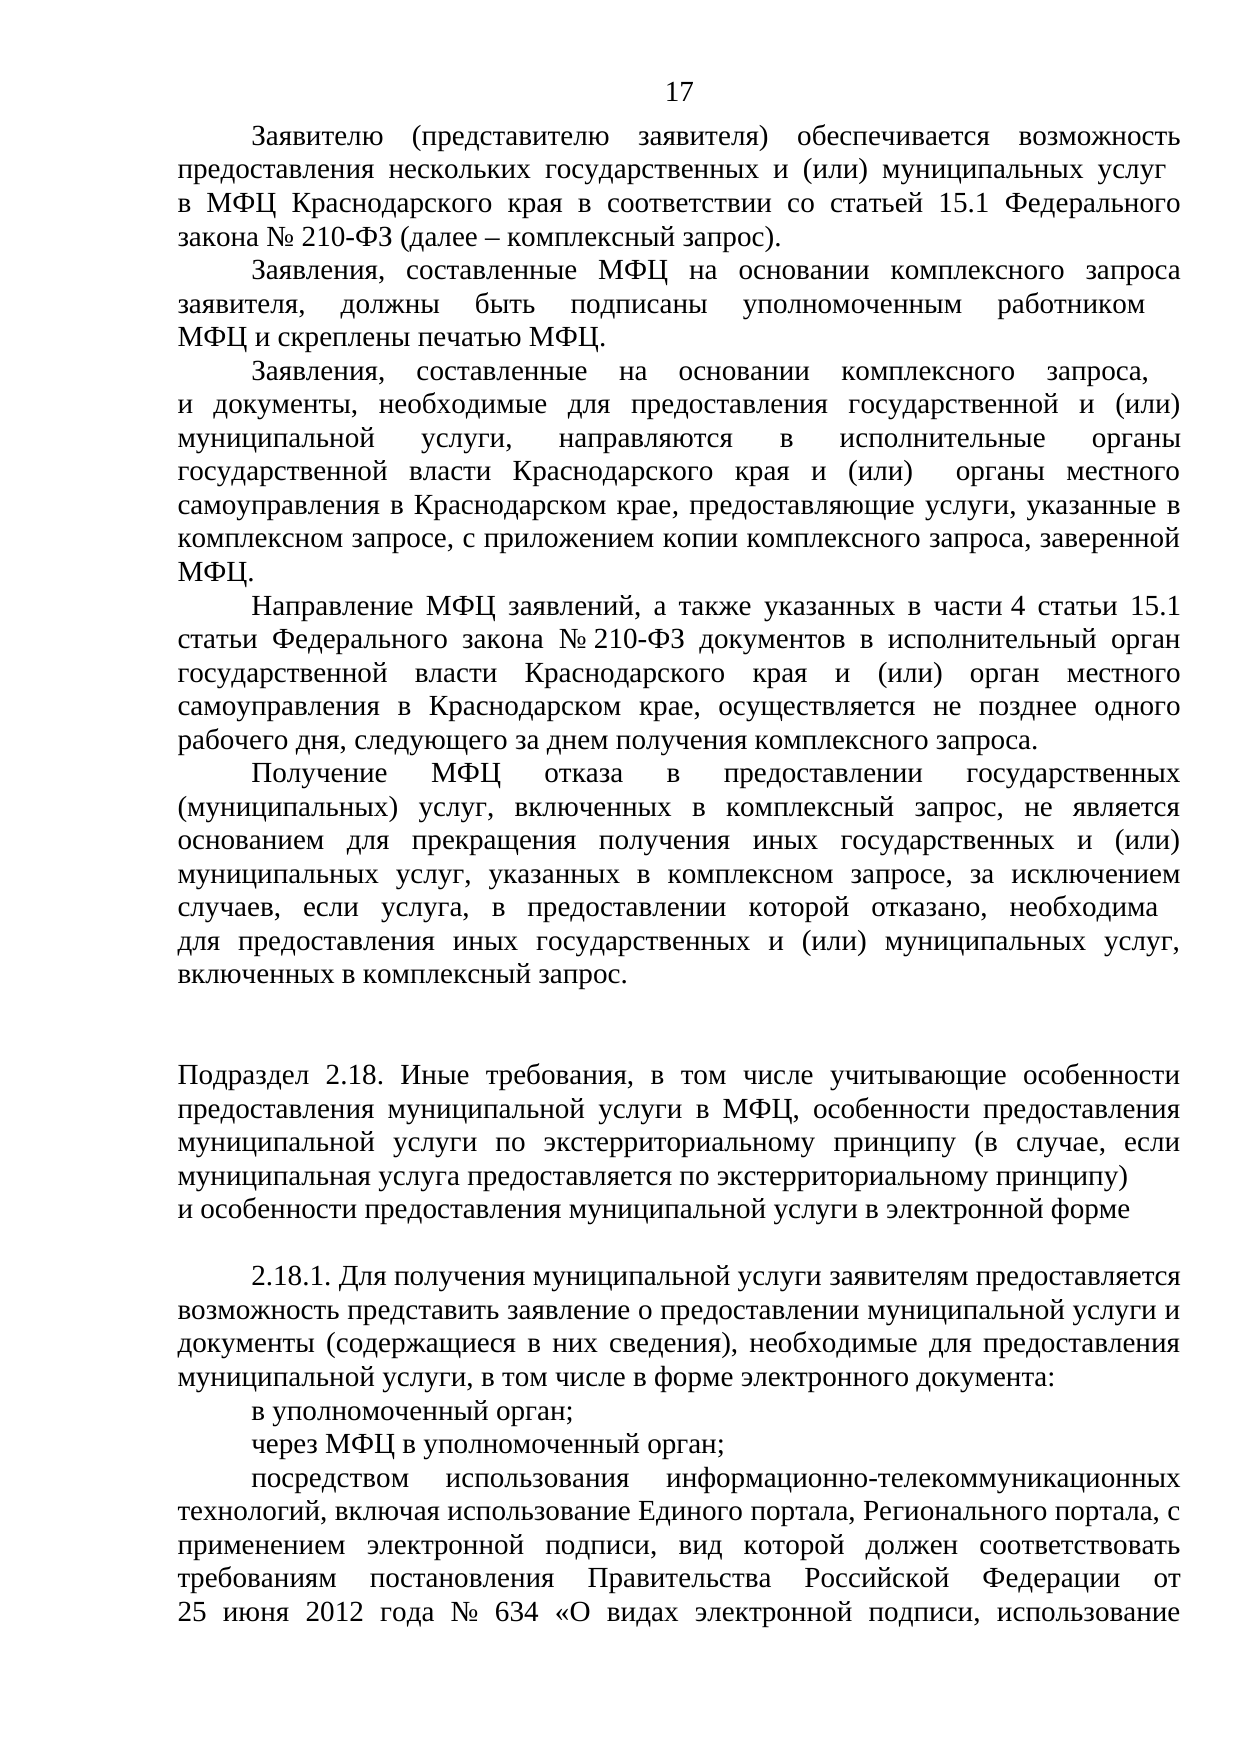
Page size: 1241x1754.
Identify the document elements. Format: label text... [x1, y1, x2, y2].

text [177, 1460, 1181, 1627]
text в уполномоченный орган; [177, 1393, 1181, 1426]
text 2.18.1. Для получения муниципальной услуги заявителям предоставляется возможность представить заявление о предоставлении муниципальной услуги и документы (содержащиеся в них сведения), необходимые для предоставления муниципальной услуги, в том числе в форме электронного документа: [177, 1258, 1181, 1393]
text и особенности предоставления муниципальной услуги в электронной форме [177, 1191, 1181, 1225]
text Получение МФЦ отказа в предоставлении государственных (муниципальных) услуг, включенных в комплексный запрос, не является основанием для прекращения получения иных государственных и (или) муниципальных услуг, указанных в комплексном запросе, за исключением случаев, если услуга, в предоставлении которой отказано, необходима для предоставления иных государственных и (или) муниципальных услуг, включенных в комплексный запрос. [177, 755, 1181, 990]
text Заявления, составленные на основании комплексного запроса, и документы, необходимые для предоставления государственной и (или) муниципальной услуги, направляются в исполнительные органы государственной власти Краснодарского края и (или) органы местного самоуправления в Краснодарском крае, предоставляющие услуги, указанные в комплексном запросе, с приложением копии комплексного запроса, заверенной МФЦ. [177, 353, 1181, 454]
text Заявления, составленные на основании комплексного запроса, и документы, необходимые для предоставления государственной и (или) муниципальной услуги, направляются в исполнительные органы государственной власти Краснодарского края и (или) органы местного самоуправления в Краснодарском крае, предоставляющие услуги, указанные в комплексном запросе, с приложением копии комплексного запроса, заверенной МФЦ. [177, 487, 1181, 588]
text Заявления, составленные МФЦ на основании комплексного запроса заявителя, должны быть подписаны уполномоченным работником МФЦ и скреплены печатью МФЦ. [177, 252, 1181, 353]
text Направление МФЦ заявлений, а также указанных в части 4 статьи 15.1 статьи Федерального закона № 210-ФЗ документов в исполнительный орган государственной власти Краснодарского края и (или) орган местного самоуправления в Краснодарском крае, осуществляется не позднее одного рабочего дня, следующего за днем получения комплексного запроса. [177, 588, 1181, 755]
text Заявителю (представителю заявителя) обеспечивается возможность предоставления нескольких государственных и (или) муниципальных услуг в МФЦ Краснодарского края в соответствии со статьей 15.1 Федерального закона № 210-ФЗ (далее – комплексный запрос). [177, 118, 1181, 252]
text Подраздел 2.18. Иные требования, в том числе учитывающие особенности предоставления муниципальной услуги в МФЦ, особенности предоставления муниципальной услуги по экстерриториальному принципу (в случае, если муниципальная услуга предоставляется по экстерриториальному принципу) [177, 1057, 1181, 1191]
text через МФЦ в уполномоченный орган; [177, 1426, 1181, 1460]
